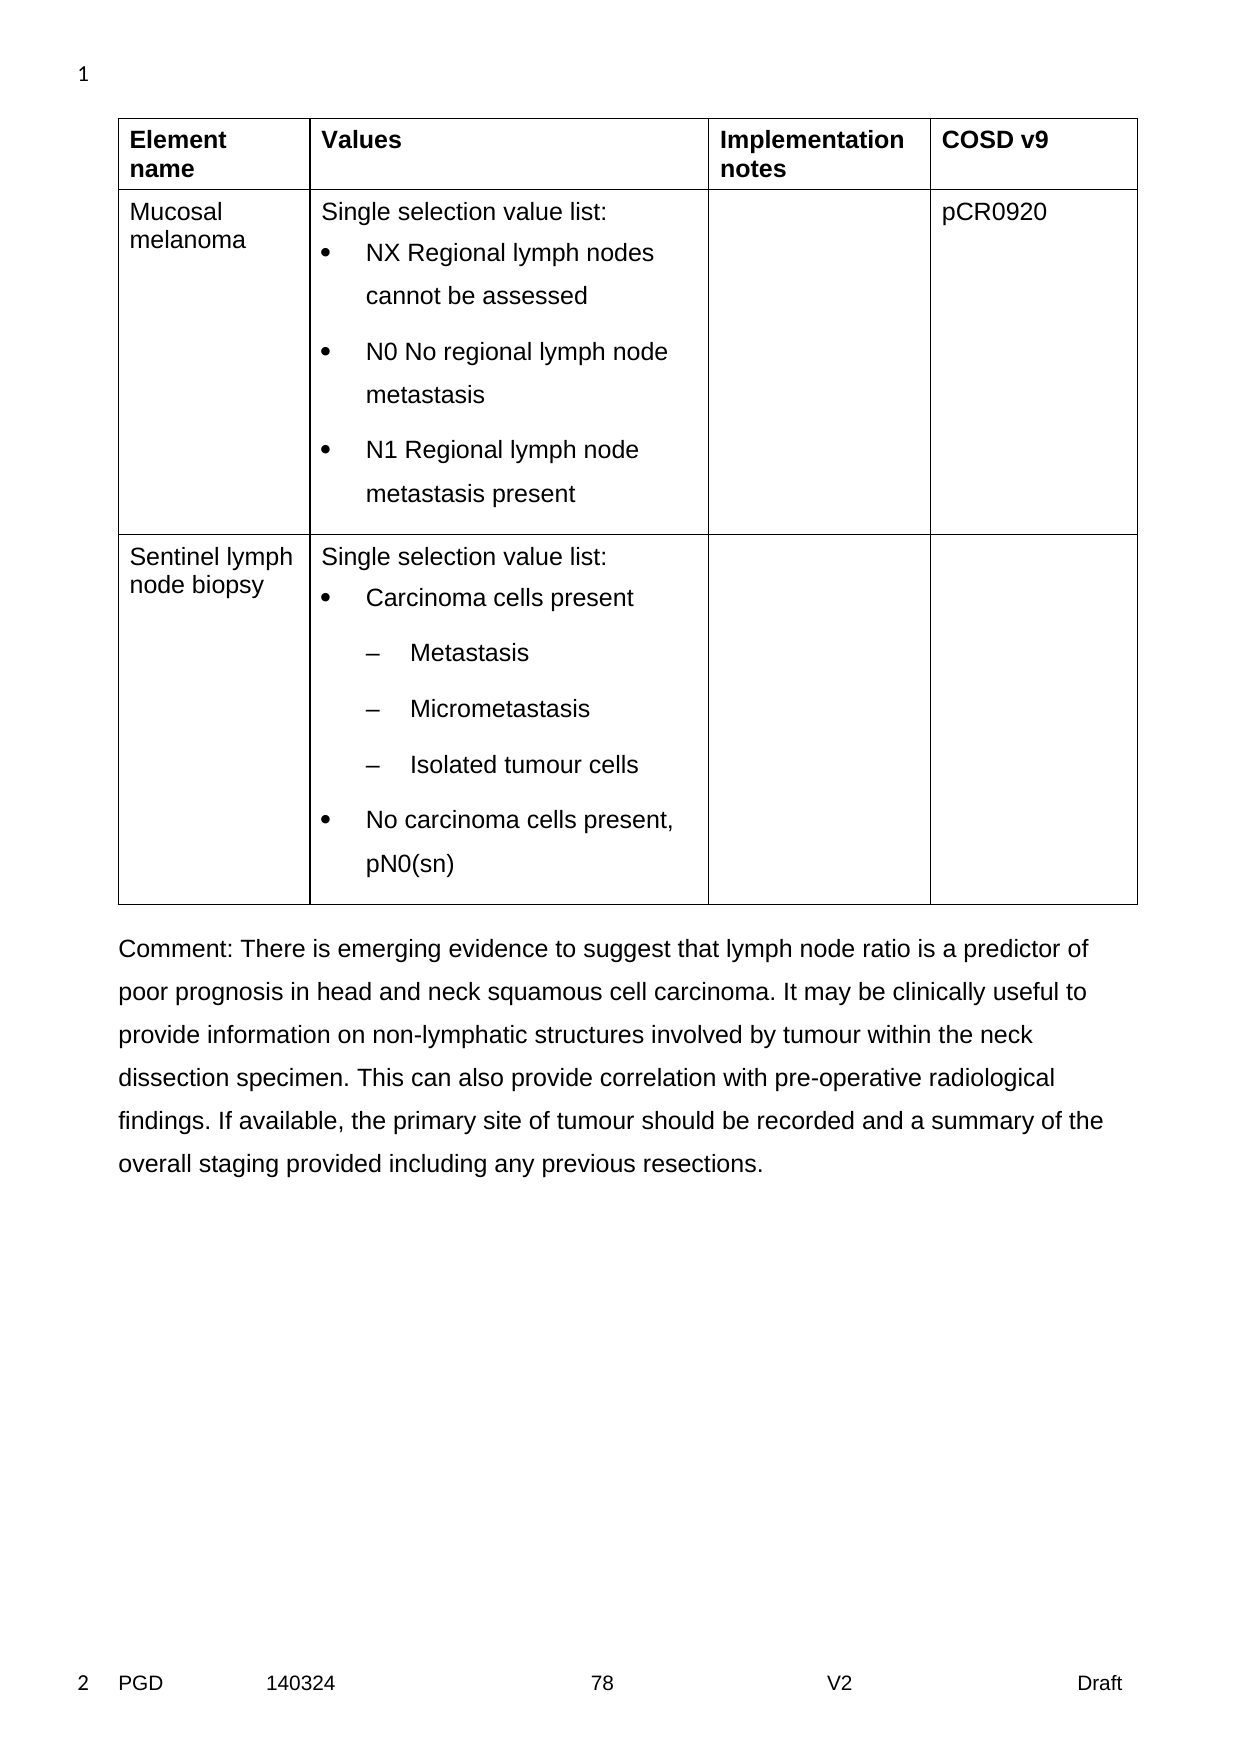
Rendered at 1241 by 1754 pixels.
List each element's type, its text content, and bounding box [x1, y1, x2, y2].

text Comment: There is emerging evidence to suggest that lymph node ratio is a predictor of poor prognosis in head and neck squamous cell carcinoma. It may be clinically useful to provide information on non-lymphatic structures involved by tumour within the neck dissection specimen. This can also provide correlation with pre-operative radiological findings. If available, the primary site of tumour should be recorded and a summary of the overall staging provided including any previous resections. [118, 934, 1122, 1178]
table_cell Mucosal melanoma [119, 190, 309, 534]
table_header Implementation notes [709, 119, 930, 189]
table_cell Single selection value list: NX Regional lymph nodes cannot be assessed N0 No regional lymph node metastasis N1 Regional lymph node metastasis present [311, 190, 708, 534]
table_cell [931, 535, 1137, 904]
table_cell [709, 535, 930, 904]
table_header Values [311, 119, 708, 189]
table_cell pCR0920 [931, 190, 1137, 534]
table_header Element name [119, 119, 309, 189]
table_header COSD v9 [931, 119, 1137, 189]
table_cell Single selection value list: Carcinoma cells present Metastasis Micrometastasis Isolated tumour cells No carcinoma cells present, pN0(sn) [311, 535, 708, 904]
table_cell Sentinel lymph node biopsy [119, 535, 309, 904]
table_cell [709, 190, 930, 534]
